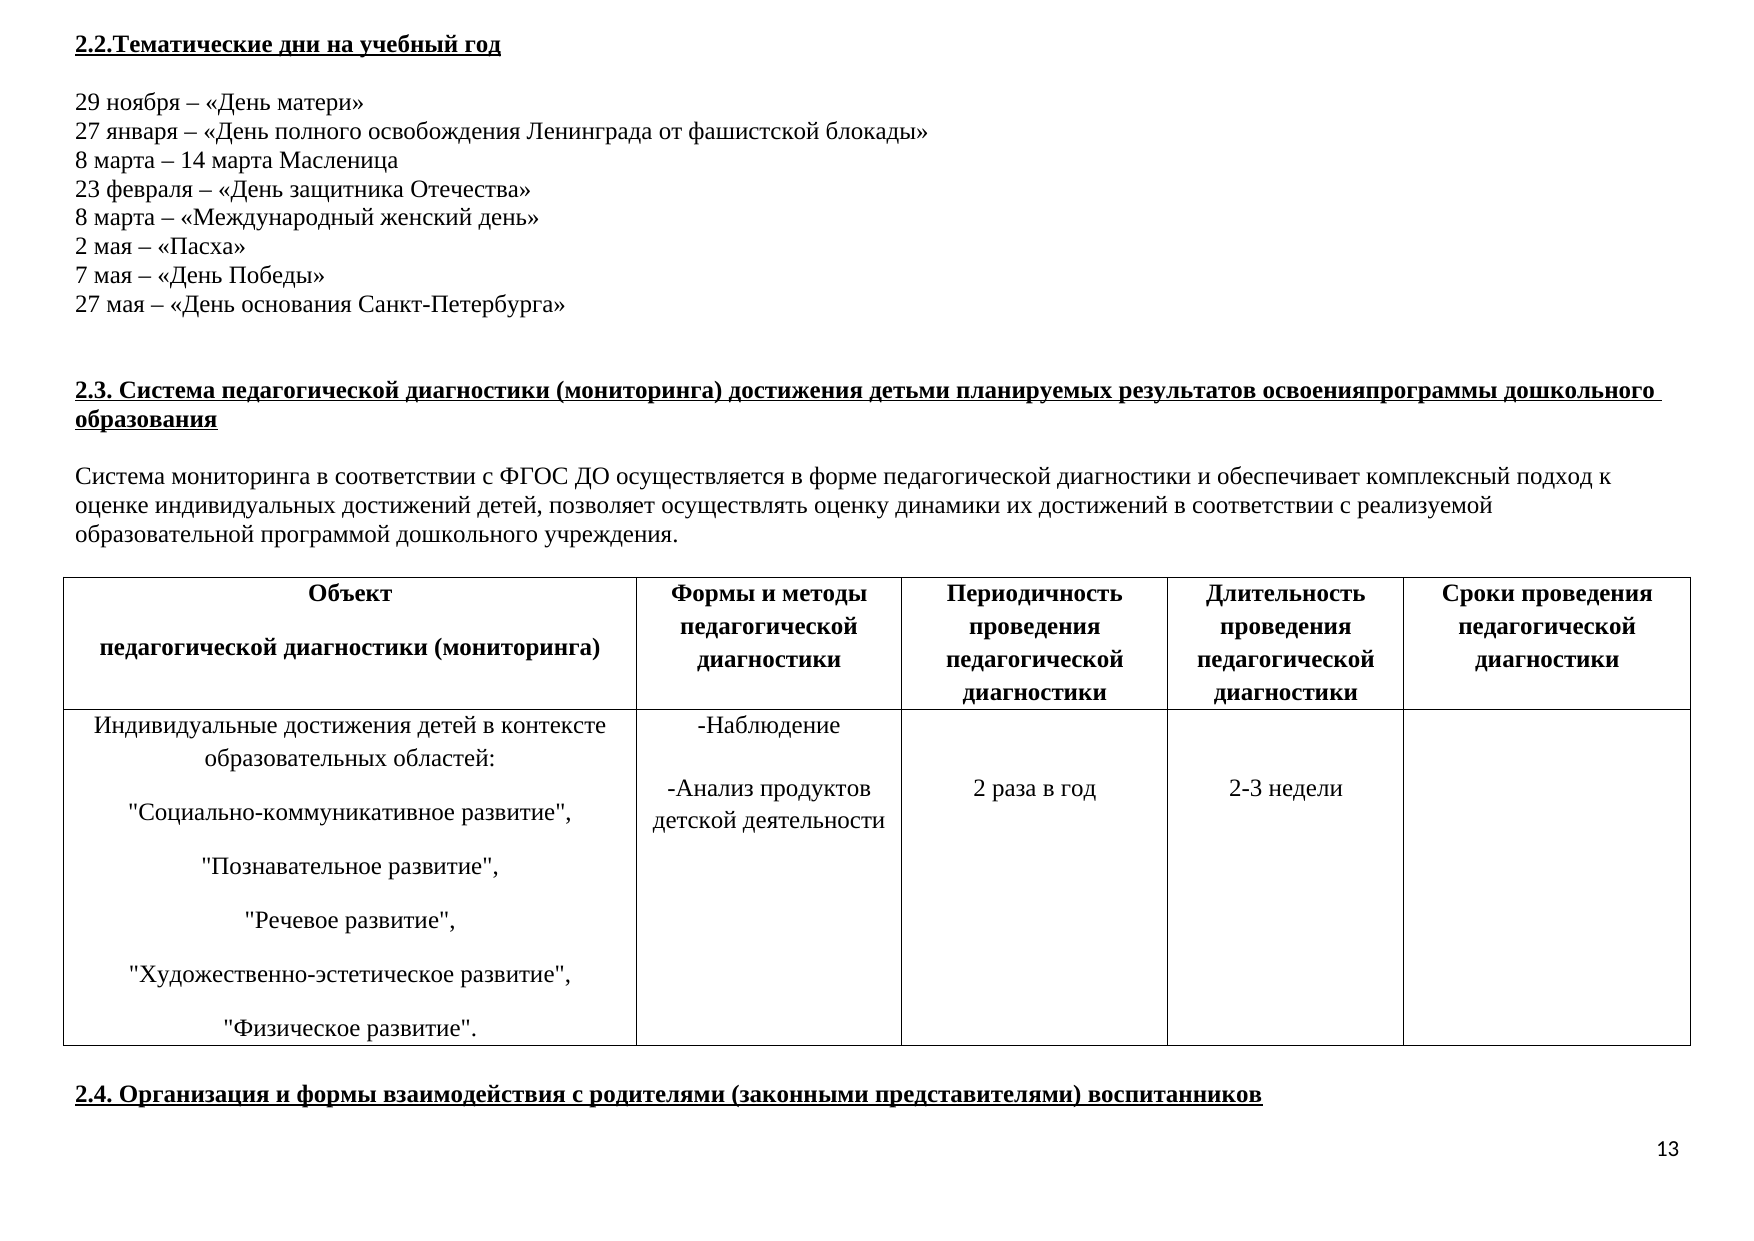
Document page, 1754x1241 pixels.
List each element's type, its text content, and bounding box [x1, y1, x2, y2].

text 27 мая – «День основания Санкт-Петербурга» [75, 289, 1679, 317]
text 2 мая – «Пасха» [75, 231, 1679, 260]
text 7 мая – «День Победы» [75, 260, 1679, 289]
table_cell 2-3 недели [1168, 710, 1403, 1045]
text 2.2.Тематические дни на учебный год [75, 29, 1679, 58]
table_cell Индивидуальные достижения детей в контексте образовательных областей: "Социально-коммуникативное развитие", "Познавательное развитие", "Речевое развитие", "Художественно-эстетическое развитие", "Физическое развитие". [64, 710, 636, 1045]
table_cell [1404, 710, 1690, 1045]
table_cell 2 раза в год [902, 710, 1167, 1045]
text Система мониторинга в соответствии с ФГОС ДО осуществляется в форме педагогической диагностики и обеспечивает комплексный подход к оценке индивидуальных достижений детей, позволяет осуществлять оценку динамики их достижений в соответствии с реализуемой образовательной программой дошкольного учреждения. [75, 461, 1679, 547]
table_header Периодичность проведения педагогической диагностики [902, 578, 1167, 709]
table_header Формы и методы педагогической диагностики [637, 578, 901, 709]
text 8 марта – 14 марта Масленица [75, 145, 1679, 174]
table_header Сроки проведения педагогической диагностики [1404, 578, 1690, 709]
text 2.3. Система педагогической диагностики (мониторинга) достижения детьми планируемых результатов освоенияпрограммы дошкольного образования [75, 375, 1679, 432]
text 23 февраля – «День защитника Отечества» [75, 174, 1679, 202]
table_cell -Наблюдение -Анализ продуктов детской деятельности [637, 710, 901, 1045]
text 8 марта – «Международный женский день» [75, 202, 1679, 231]
table_header Длительность проведения педагогической диагностики [1168, 578, 1403, 709]
table_header Объект педагогической диагностики (мониторинга) [64, 578, 636, 709]
text 2.4. Организация и формы взаимодействия с родителями (законными представителями) воспитанников [75, 1079, 1679, 1108]
text 29 ноября – «День матери» [75, 87, 1679, 116]
text 27 января – «День полного освобождения Ленинграда от фашистской блокады» [75, 116, 1679, 145]
